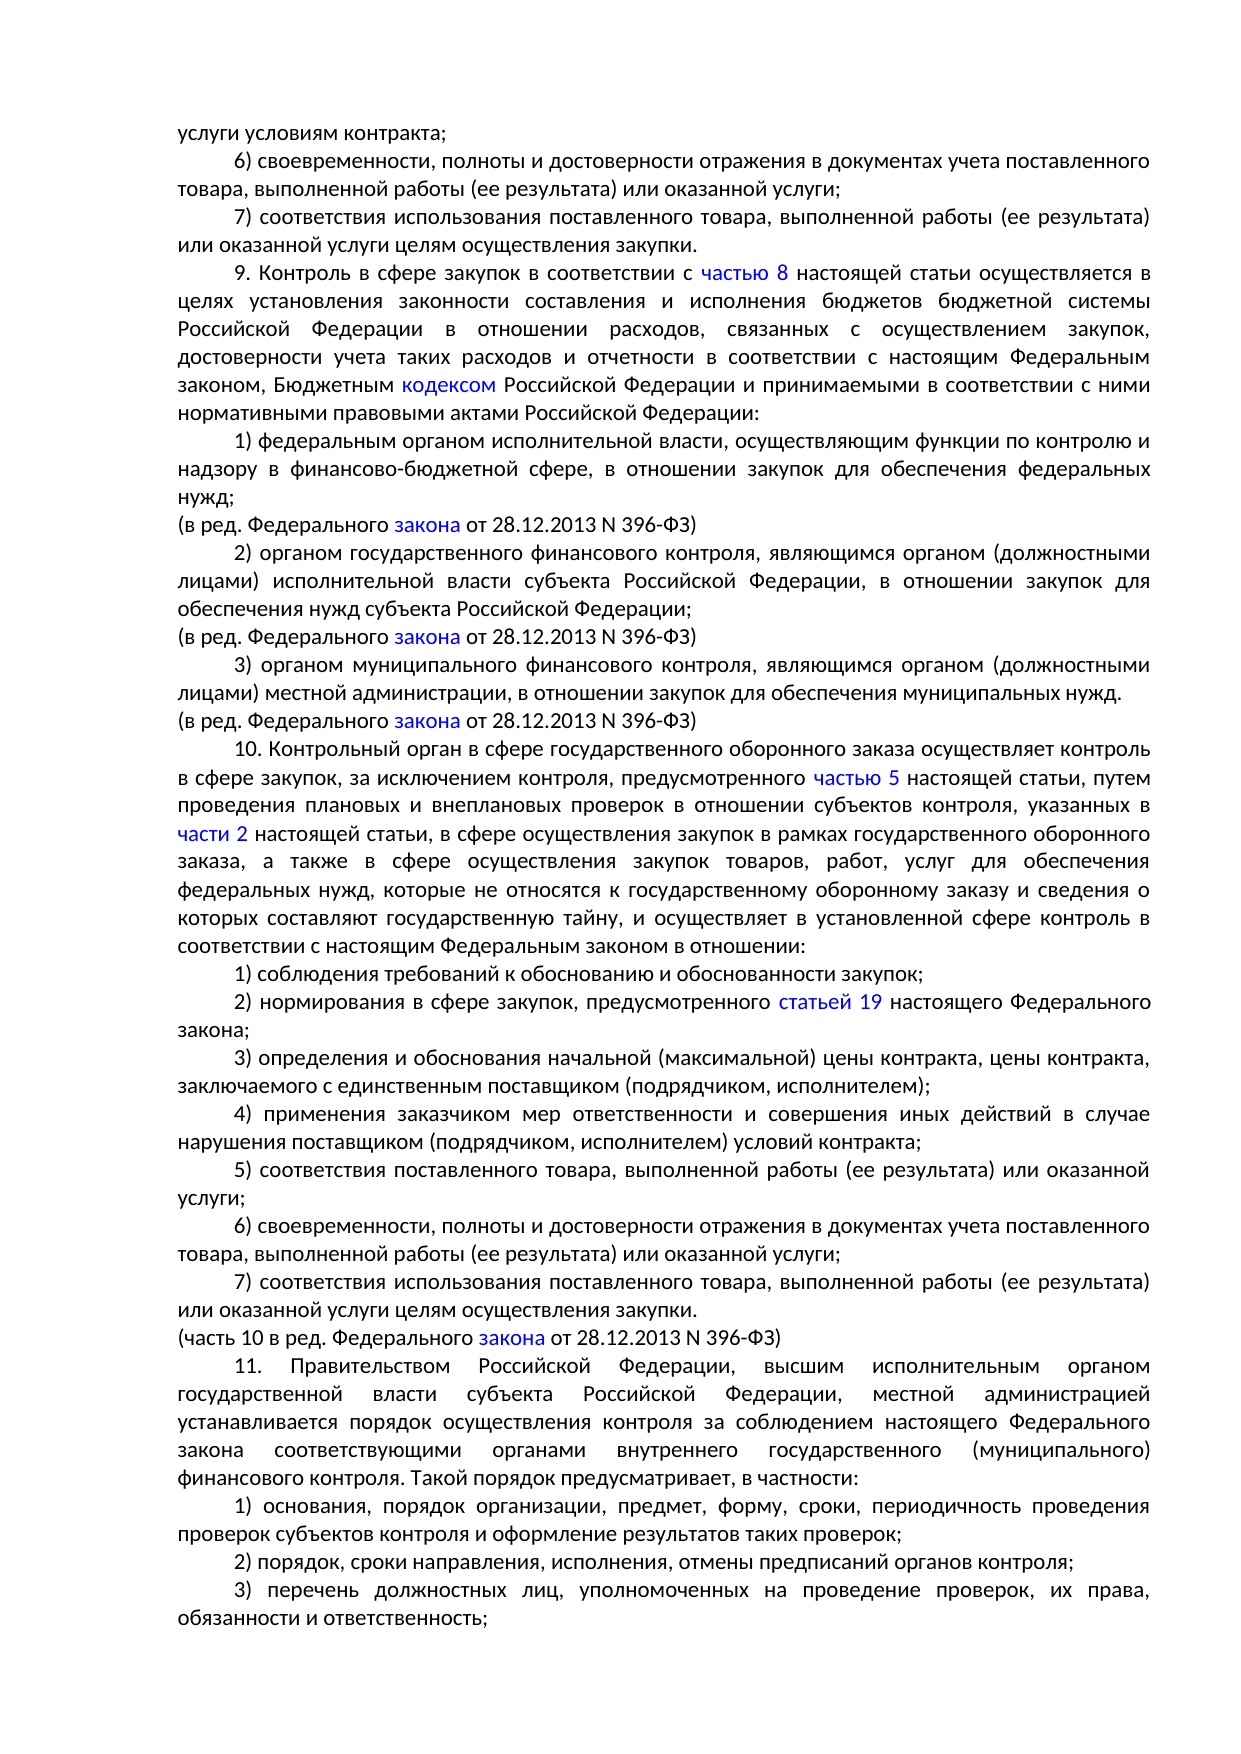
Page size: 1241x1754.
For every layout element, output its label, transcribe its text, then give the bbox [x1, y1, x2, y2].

text 11. Правительством Российской Федерации, высшим исполнительным органом государственной власти субъекта Российской Федерации, местной администрацией устанавливается порядок осуществления контроля за соблюдением настоящего Федерального закона соответствующими органами внутреннего государственного (муниципального) финансового контроля. Такой порядок предусматривает, в частности: [177, 1351, 1152, 1491]
text 9. Контроль в сфере закупок в соответствии с частью 8 настоящей статьи осуществляется в целях установления законности составления и исполнения бюджетов бюджетной системы Российской Федерации в отношении расходов, связанных с осуществлением закупок, достоверности учета таких расходов и отчетности в соответствии с настоящим Федеральным законом, Бюджетным кодексом Российской Федерации и принимаемыми в соответствии с ними нормативными правовыми актами Российской Федерации: [177, 258, 1152, 426]
text 10. Контрольный орган в сфере государственного оборонного заказа осуществляет контроль в сфере закупок, за исключением контроля, предусмотренного частью 5 настоящей статьи, путем проведения плановых и внеплановых проверок в отношении субъектов контроля, указанных в части 2 настоящей статьи, в сфере осуществления закупок в рамках государственного оборонного заказа, а также в сфере осуществления закупок товаров, работ, услуг для обеспечения федеральных нужд, которые не относятся к государственному оборонному заказу и сведения о которых составляют государственную тайну, и осуществляет в установленной сфере контроль в соответствии с настоящим Федеральным законом в отношении: [177, 734, 1152, 959]
text (в ред. Федерального закона от 28.12.2013 N 396-ФЗ) [177, 510, 1152, 538]
text 4) применения заказчиком мер ответственности и совершения иных действий в случае нарушения поставщиком (подрядчиком, исполнителем) условий контракта; [177, 1099, 1152, 1155]
text 2) органом государственного финансового контроля, являющимся органом (должностными лицами) исполнительной власти субъекта Российской Федерации, в отношении закупок для обеспечения нужд субъекта Российской Федерации; [177, 538, 1152, 622]
text 5) соответствия поставленного товара, выполненной работы (ее результата) или оказанной услуги; [177, 1155, 1152, 1211]
text 7) соответствия использования поставленного товара, выполненной работы (ее результата) или оказанной услуги целям осуществления закупки. [177, 1267, 1152, 1323]
text 1) федеральным органом исполнительной власти, осуществляющим функции по контролю и надзору в финансово-бюджетной сфере, в отношении закупок для обеспечения федеральных нужд; [177, 426, 1152, 510]
text 1) соблюдения требований к обоснованию и обоснованности закупок; [177, 959, 1152, 987]
text 2) нормирования в сфере закупок, предусмотренного статьей 19 настоящего Федерального закона; [177, 987, 1152, 1043]
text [177, 118, 1152, 146]
text 7) соответствия использования поставленного товара, выполненной работы (ее результата) или оказанной услуги целям осуществления закупки. [177, 202, 1152, 258]
text 3) перечень должностных лиц, уполномоченных на проведение проверок, их права, обязанности и ответственность; [177, 1575, 1152, 1631]
text 6) своевременности, полноты и достоверности отражения в документах учета поставленного товара, выполненной работы (ее результата) или оказанной услуги; [177, 146, 1152, 202]
text (в ред. Федерального закона от 28.12.2013 N 396-ФЗ) [177, 622, 1152, 651]
text 2) порядок, сроки направления, исполнения, отмены предписаний органов контроля; [177, 1547, 1152, 1575]
text 6) своевременности, полноты и достоверности отражения в документах учета поставленного товара, выполненной работы (ее результата) или оказанной услуги; [177, 1211, 1152, 1267]
text (часть 10 в ред. Федерального закона от 28.12.2013 N 396-ФЗ) [177, 1323, 1152, 1351]
text 3) определения и обоснования начальной (максимальной) цены контракта, цены контракта, заключаемого с единственным поставщиком (подрядчиком, исполнителем); [177, 1043, 1152, 1099]
text (в ред. Федерального закона от 28.12.2013 N 396-ФЗ) [177, 707, 1152, 734]
text 1) основания, порядок организации, предмет, форму, сроки, периодичность проведения проверок субъектов контроля и оформление результатов таких проверок; [177, 1491, 1152, 1547]
text 3) органом муниципального финансового контроля, являющимся органом (должностными лицами) местной администрации, в отношении закупок для обеспечения муниципальных нужд. [177, 651, 1152, 707]
